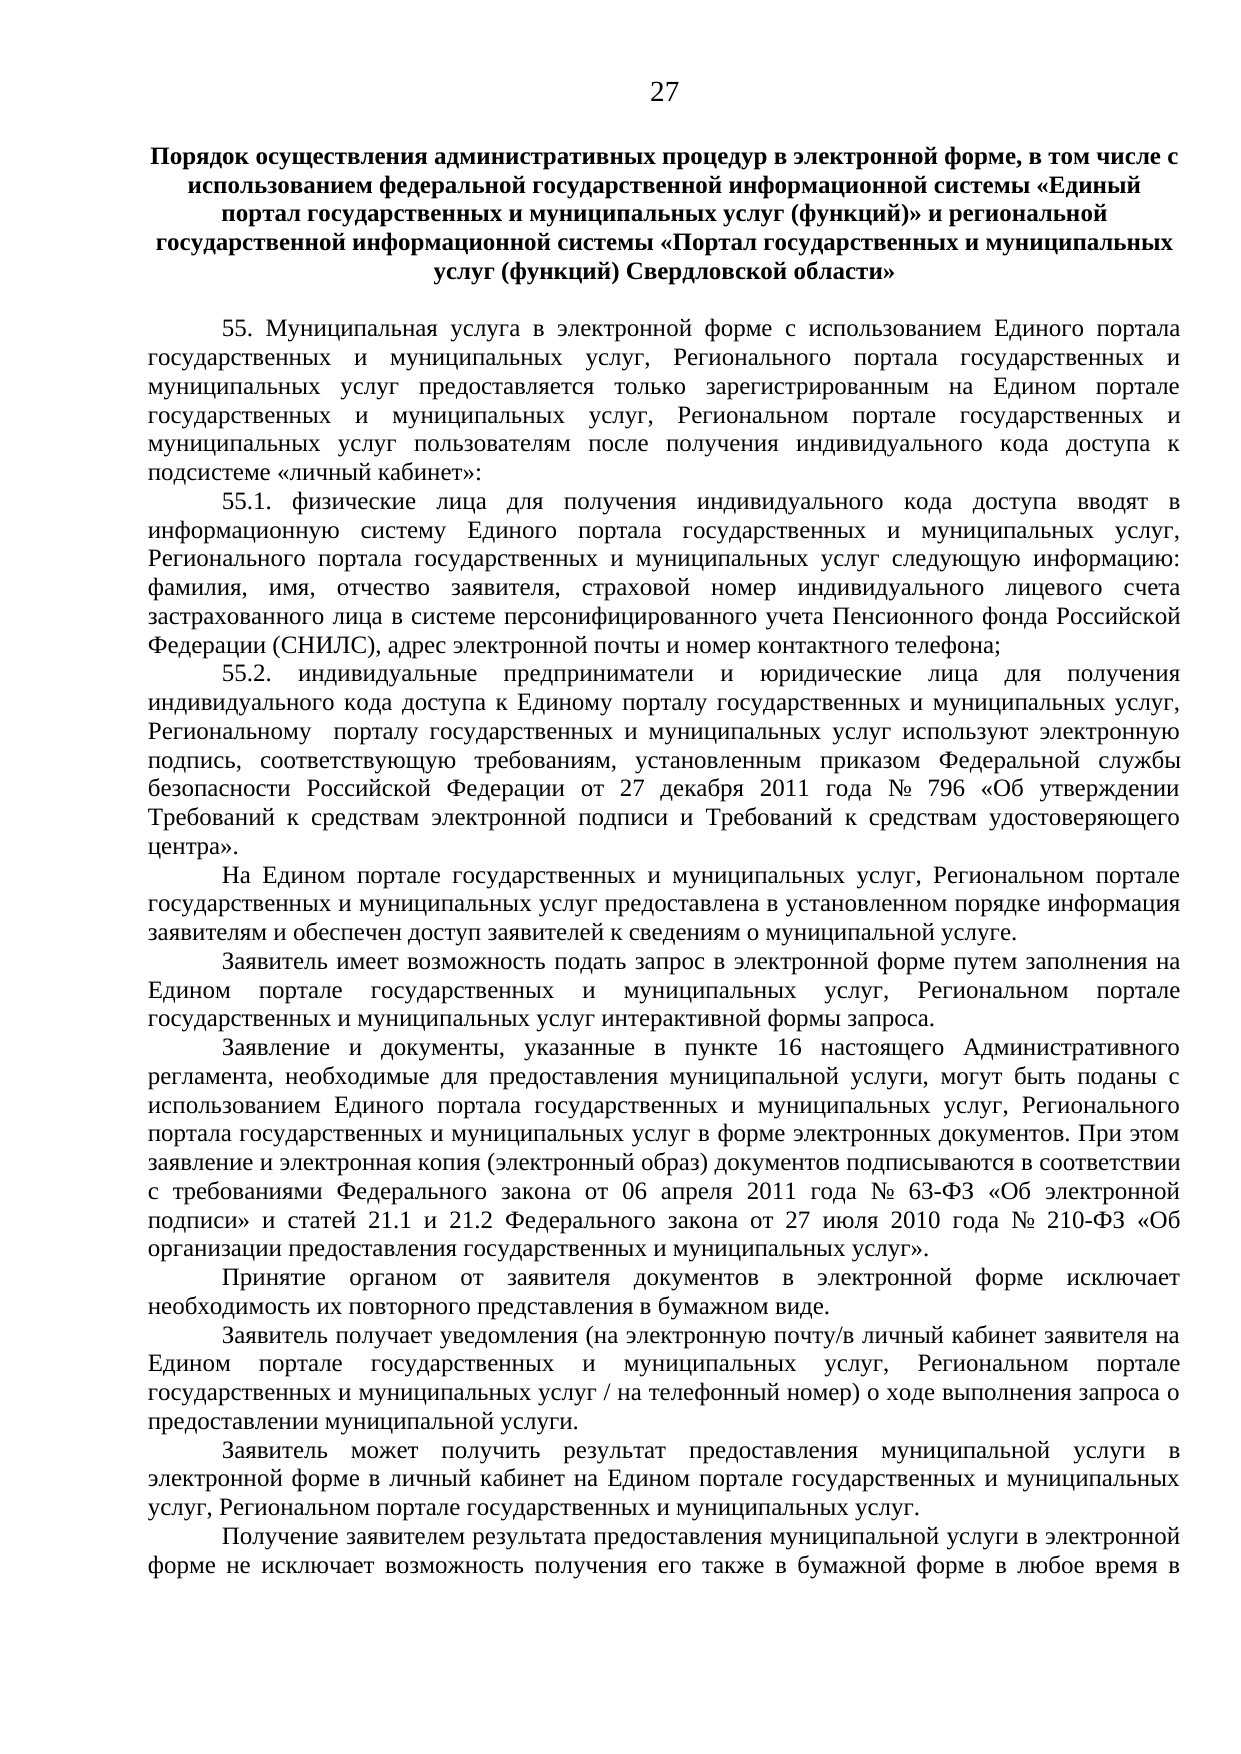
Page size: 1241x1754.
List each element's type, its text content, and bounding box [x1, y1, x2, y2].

text 55. Муниципальная услуга в электронной форме с использованием Единого портала государственных и муниципальных услуг, Регионального портала государственных и муниципальных услуг предоставляется только зарегистрированным на Едином портале государственных и муниципальных услуг, Региональном портале государственных и муниципальных услуг пользователям после получения индивидуального кода доступа к подсистеме «личный кабинет»: [148, 313, 1181, 486]
text На Едином портале государственных и муниципальных услуг, Региональном портале государственных и муниципальных услуг предоставлена в установленном порядке информация заявителям и обеспечен доступ заявителей к сведениям о муниципальной услуге. [148, 860, 1181, 946]
text 55.2. индивидуальные предприниматели и юридические лица для получения индивидуального кода доступа к Единому порталу государственных и муниципальных услуг, Региональному порталу государственных и муниципальных услуг используют электронную подпись, соответствующую требованиям, установленным приказом Федеральной службы безопасности Российской Федерации от 27 декабря 2011 года № 796 «Об утверждении Требований к средствам электронной подписи и Требований к средствам удостоверяющего центра». [148, 658, 1181, 860]
text Заявление и документы, указанные в пункте 16 настоящего Административного регламента, необходимые для предоставления муниципальной услуги, могут быть поданы с использованием Единого портала государственных и муниципальных услуг, Регионального портала государственных и муниципальных услуг в форме электронных документов. При этом заявление и электронная копия (электронный образ) документов подписываются в соответствии с требованиями Федерального закона от 06 апреля 2011 года № 63-ФЗ «Об электронной подписи» и статей 21.1 и 21.2 Федерального закона от 27 июля 2010 года № 210-ФЗ «Об организации предоставления государственных и муниципальных услуг». [148, 1032, 1181, 1262]
text Порядок осуществления административных процедур в электронной форме, в том числе с использованием федеральной государственной информационной системы «Единый портал государственных и муниципальных услуг (функций)» и региональной государственной информационной системы «Портал государственных и муниципальных услуг (функций) Свердловской области» [148, 141, 1181, 285]
text Заявитель имеет возможность подать запрос в электронной форме путем заполнения на Едином портале государственных и муниципальных услуг, Региональном портале государственных и муниципальных услуг интерактивной формы запроса. [148, 946, 1181, 1032]
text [148, 1521, 1181, 1578]
text 55.1. физические лица для получения индивидуального кода доступа вводят в информационную систему Единого портала государственных и муниципальных услуг, Регионального портала государственных и муниципальных услуг следующую информацию: фамилия, имя, отчество заявителя, страховой номер индивидуального лицевого счета застрахованного лица в системе персонифицированного учета Пенсионного фонда Российской Федерации (СНИЛС), адрес электронной почты и номер контактного телефона; [148, 486, 1181, 658]
text Заявитель получает уведомления (на электронную почту/в личный кабинет заявителя на Едином портале государственных и муниципальных услуг, Региональном портале государственных и муниципальных услуг / на телефонный номер) о ходе выполнения запроса о предоставлении муниципальной услуги. [148, 1320, 1181, 1435]
text Заявитель может получить результат предоставления муниципальной услуги в электронной форме в личный кабинет на Едином портале государственных и муниципальных услуг, Региональном портале государственных и муниципальных услуг. [148, 1435, 1181, 1521]
text Принятие органом от заявителя документов в электронной форме исключает необходимость их повторного представления в бумажном виде. [148, 1262, 1181, 1320]
